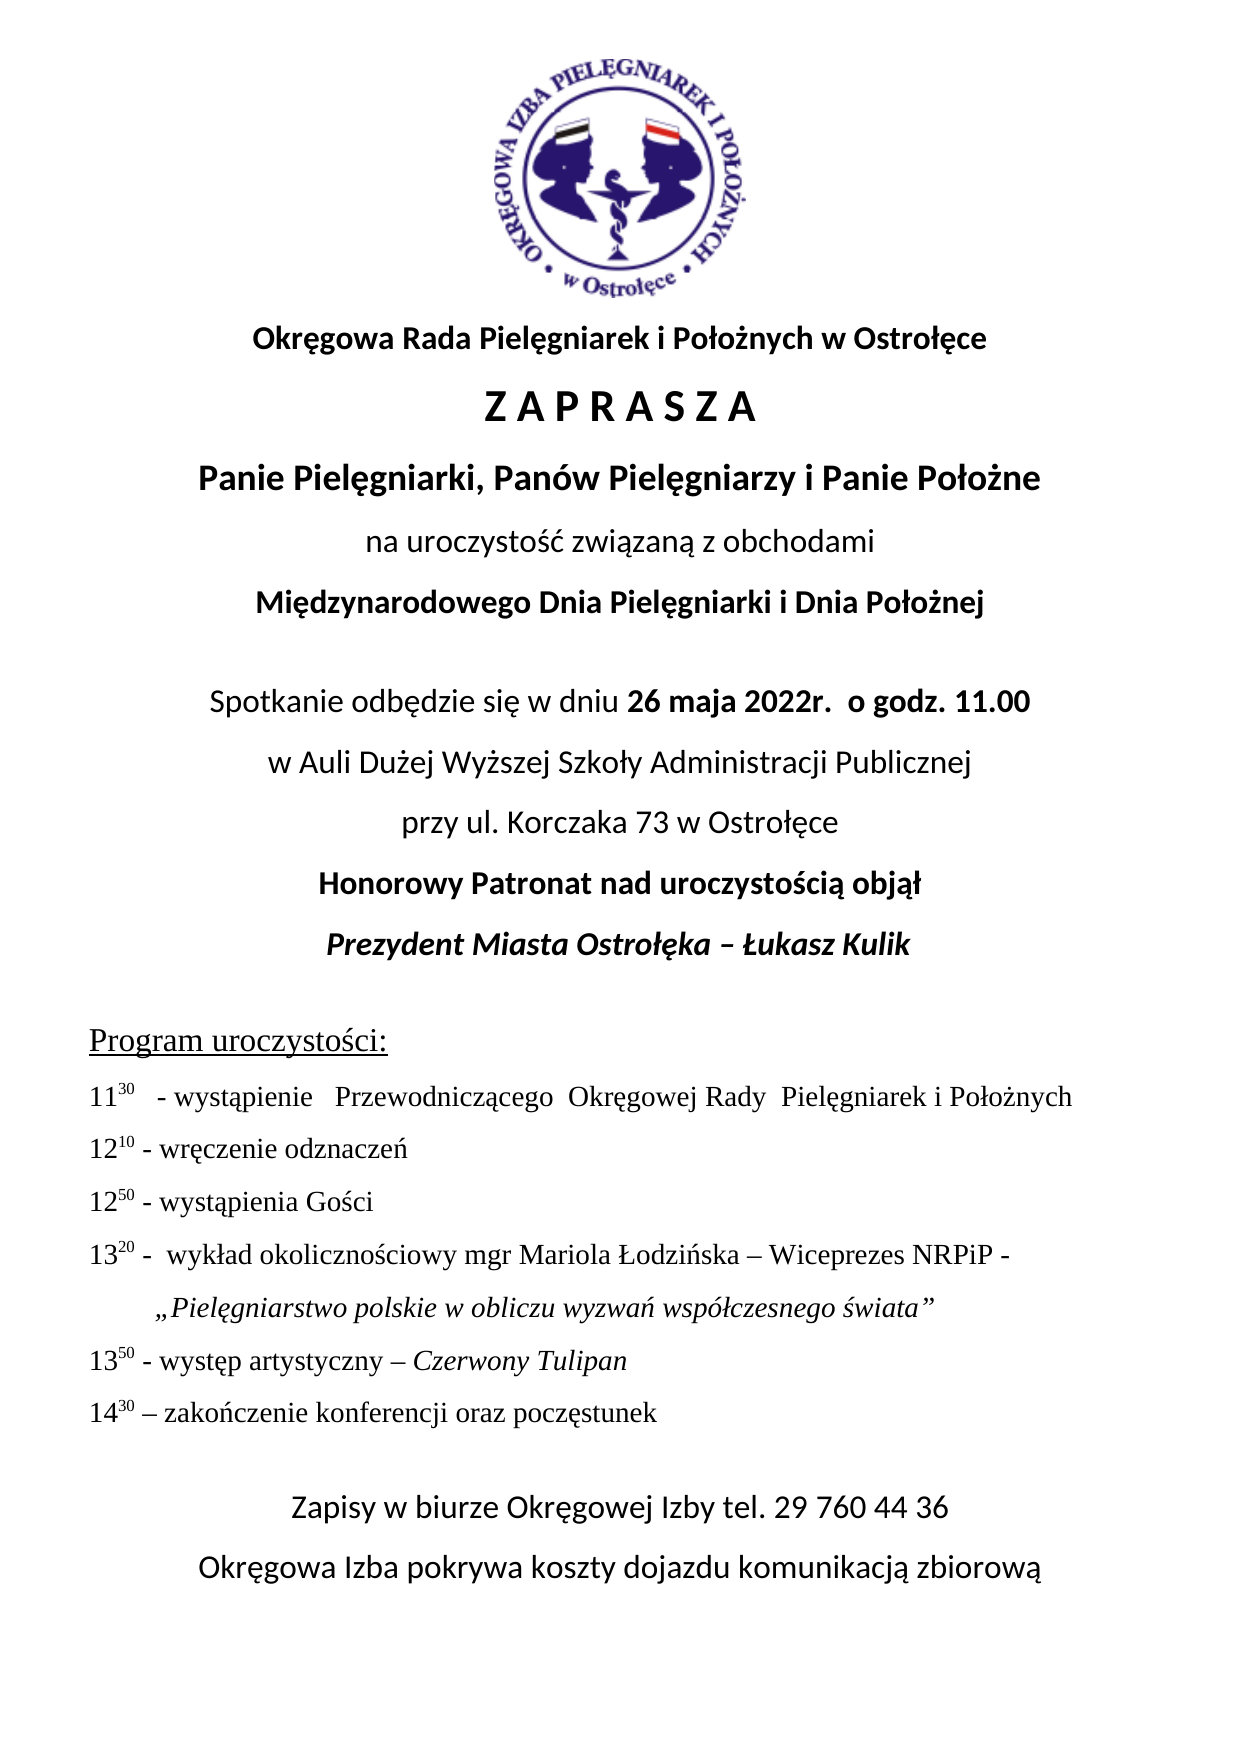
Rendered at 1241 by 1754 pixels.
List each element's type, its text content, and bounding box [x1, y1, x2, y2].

text „Pielęgniarstwo polskie w obliczu wyzwań współczesnego świata” [89, 1290, 1152, 1323]
text Międzynarodowego Dnia Pielęgniarki i Dnia Położnej [89, 581, 1152, 622]
text Z A P R A S Z A [89, 377, 1152, 433]
text 1430 – zakończenie konferencji oraz poczęstunek [89, 1396, 1152, 1429]
text w Auli Dużej Wyższej Szkoły Administracji Publicznej [89, 741, 1152, 782]
text 1210 - wręczenie odznaczeń [89, 1132, 1152, 1165]
text 1350 - występ artystyczny – Czerwony Tulipan [89, 1343, 1152, 1376]
text 1250 - wystąpienia Gości [89, 1184, 1152, 1218]
text przy ul. Korczaka 73 w Ostrołęce [89, 802, 1152, 842]
text Okręgowa Rada Pielęgniarek i Położnych w Ostrołęce [89, 317, 1152, 357]
text 1130 - wystąpienie Przewodniczącego Okręgowej Rady Pielęgniarek i Położnych [89, 1079, 1152, 1112]
text 1320 - wykład okolicznościowy mgr Mariola Łodzińska – Wiceprezes NRPiP - [89, 1237, 1152, 1271]
text Honorowy Patronat nad uroczystością objął [89, 862, 1152, 903]
text Panie Pielęgniarki, Panów Pielęgniarzy i Panie Położne [89, 454, 1152, 500]
text na uroczystość związaną z obchodami [89, 521, 1152, 561]
text Okręgowa Izba pokrywa koszty dojazdu komunikacją zbiorową [89, 1546, 1152, 1587]
text Zapisy w biurze Okręgowej Izby tel. 29 760 44 36 [89, 1486, 1152, 1526]
text Prezydent Miasta Ostrołęka – Łukasz Kulik [89, 923, 1152, 963]
text Program uroczystości: [89, 1021, 1152, 1059]
text Spotkanie odbędzie się w dniu 26 maja 2022r. o godz. 11.00 [89, 680, 1152, 721]
